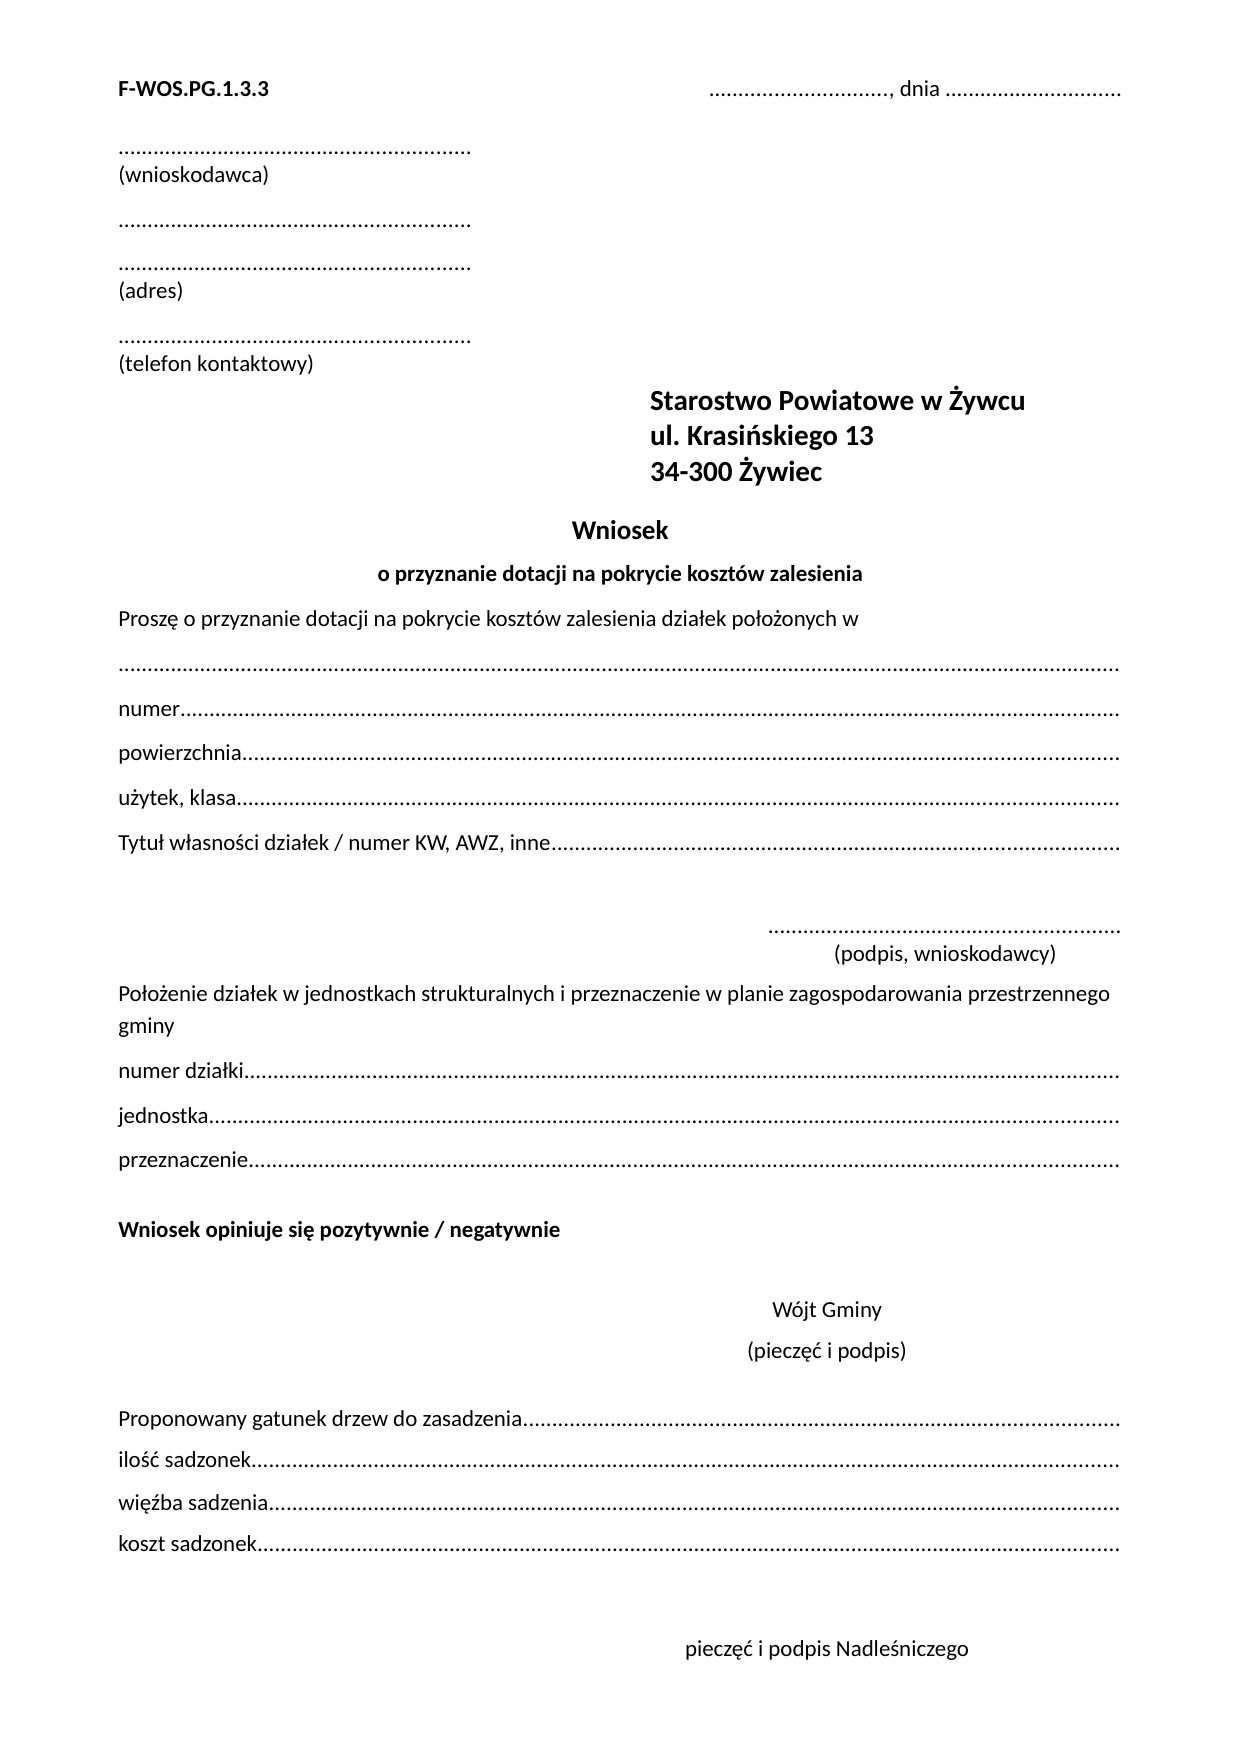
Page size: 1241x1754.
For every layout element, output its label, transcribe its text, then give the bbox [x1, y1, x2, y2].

text (podpis, wnioskodawcy) [118, 939, 1122, 967]
text jednostka [118, 1101, 1122, 1129]
text numer [118, 694, 1122, 722]
text koszt sadzonek [118, 1529, 1122, 1558]
text Proszę o przyznanie dotacji na pokrycie kosztów zalesienia działek położonych w [118, 604, 1122, 632]
text Wniosek opiniuje się pozytywnie / negatywnie [118, 1215, 1122, 1243]
text (pieczęć i podpis) [118, 1337, 1122, 1365]
text Starostwo Powiatowe w Żywcu [650, 382, 1122, 417]
text numer działki [118, 1056, 1122, 1084]
text Położenie działek w jednostkach strukturalnych i przeznaczenie w planie zagospodarowania przestrzennego gminy [118, 979, 1122, 1039]
text ilość sadzonek [118, 1446, 1122, 1474]
text (wnioskodawca) [118, 160, 1122, 188]
text F-WOS.PG.1.3.3 , dnia [118, 74, 1122, 102]
text Tytuł własności działek / numer KW, AWZ, inne [118, 828, 1122, 856]
text więźba sadzenia [118, 1488, 1122, 1516]
text o przyznanie dotacji na pokrycie kosztów zalesienia [118, 559, 1122, 587]
text ul. Krasińskiego 13 [650, 417, 1122, 453]
text przeznaczenie [118, 1146, 1122, 1173]
text 34-300 Żywiec [650, 453, 1122, 488]
subtitle Wniosek [118, 513, 1122, 546]
text powierzchnia [118, 738, 1122, 766]
text Proponowany gatunek drzew do zasadzenia [118, 1404, 1122, 1432]
text (telefon kontaktowy) [118, 349, 1122, 377]
text (adres) [118, 276, 1122, 304]
text pieczęć i podpis Nadleśniczego [118, 1634, 1122, 1662]
text Wójt Gminy [118, 1295, 1122, 1323]
text użytek, klasa [118, 783, 1122, 811]
